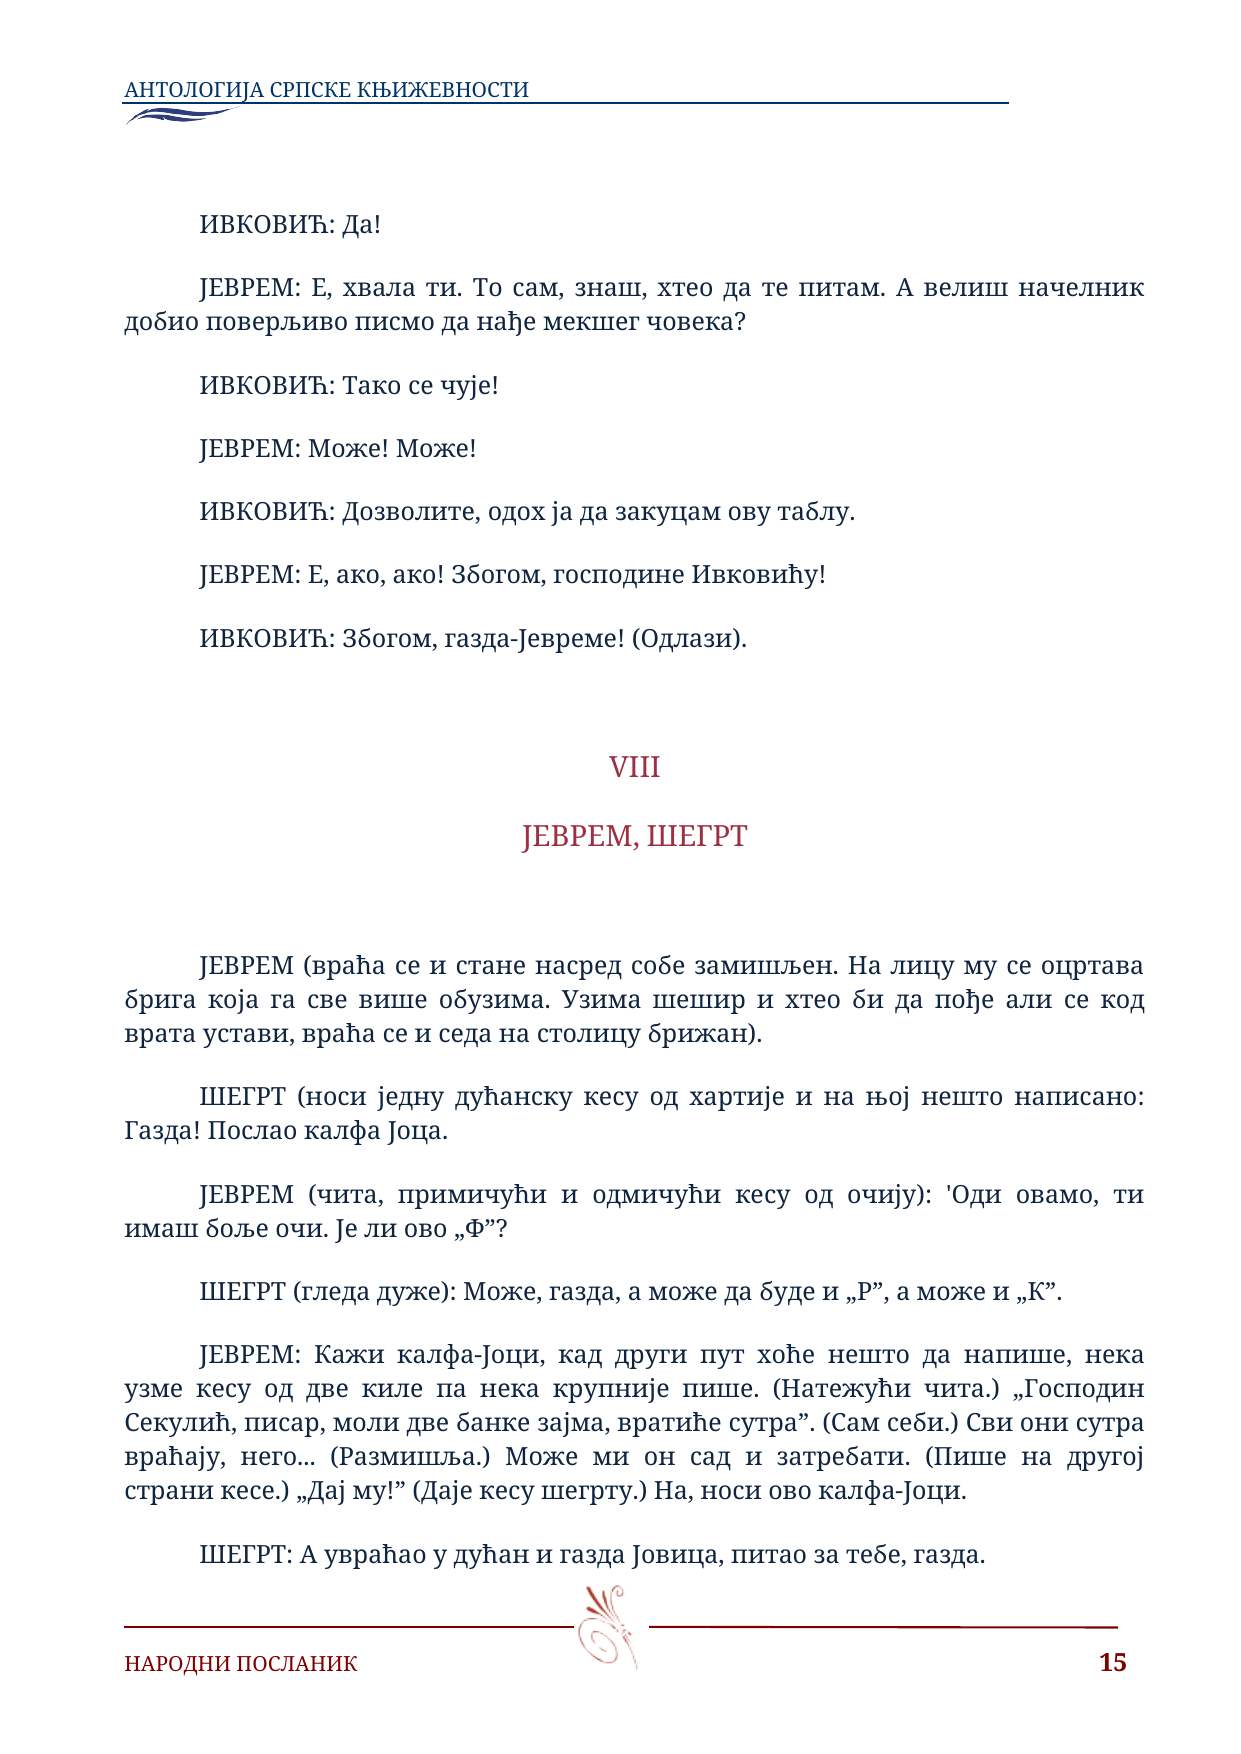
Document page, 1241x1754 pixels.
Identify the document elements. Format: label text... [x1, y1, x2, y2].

text ШЕГРТ: А увраћао у дућан и газда Јовица, питао за тебе, газда. [124, 1536, 1146, 1570]
text ИВКОВИЋ: Да! [124, 207, 1146, 241]
text ЈЕВРЕМ (враћа се и стане насред собе замишљен. На лицу му се оцртава брига која га све више обузима. Узима шешир и хтео би да пође али се код врата устави, враћа се и седа на столицу брижан). [124, 948, 1146, 1050]
text VIII [124, 747, 1146, 786]
text ШЕГРТ (гледа дуже): Може, газда, а може да буде и „Р”, а може и „К”. [124, 1273, 1146, 1308]
text ЈЕВРЕМ: Кажи калфа-Јоци, кад други пут хоће нешто да напише, нека узме кесу од две киле па нека крупније пише. (Натежући чита.) „Господин Секулић, писар, моли две банке зајма, вратиће сутра”. (Сам себи.) Сви они сутра враћају, него... (Размишља.) Може ми он сад и затребати. (Пише на другој страни кесе.) „Дај му!” (Даје кесу шегрту.) На, носи ово калфа-Јоци. [124, 1337, 1146, 1507]
text ЈЕВРЕМ (чита, примичући и одмичући кесу од очију): 'Оди овамо, ти имаш боље очи. Је ли ово „Ф”? [124, 1176, 1146, 1244]
text ИВКОВИЋ: Дозволите, одох ја да закуцам ову таблу. [124, 494, 1146, 528]
text ЈЕВРЕМ: Е, ако, ако! Збогом, господине Ивковићу! [124, 557, 1146, 591]
text ЈЕВРЕМ, ШЕГРТ [124, 816, 1146, 855]
text ШЕГРТ (носи једну дућанску кесу од хартије и на њој нешто написано: Газда! Послао калфа Јоца. [124, 1079, 1146, 1147]
text ЈЕВРЕМ: Е, хвала ти. То сам, знаш, хтео да те питам. А велиш начелник добио поверљиво писмо да нађе мекшег човека? [124, 270, 1146, 338]
text ЈЕВРЕМ: Може! Може! [124, 431, 1146, 464]
text ИВКОВИЋ: Тако се чује! [124, 367, 1146, 401]
text ИВКОВИЋ: Збогом, газда-Јевреме! (Одлази). [124, 620, 1146, 654]
